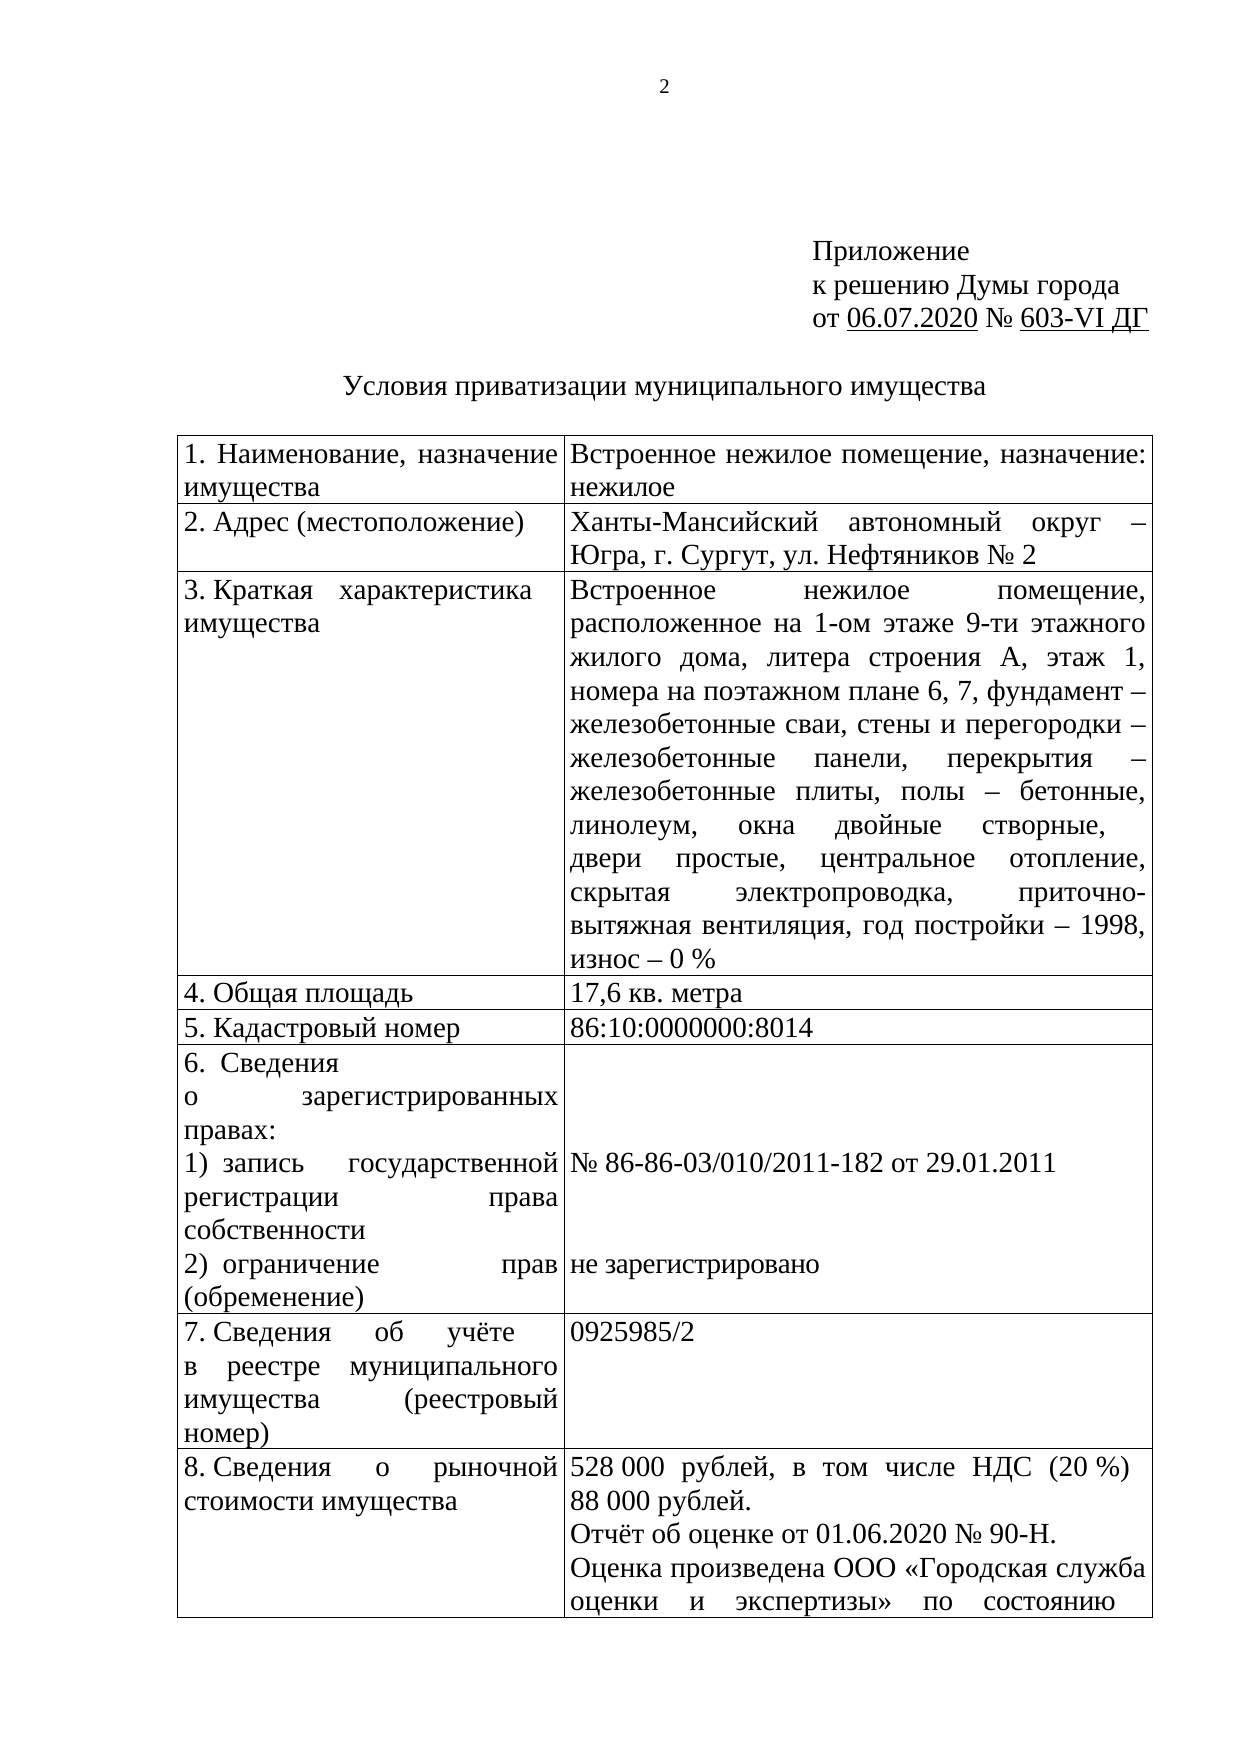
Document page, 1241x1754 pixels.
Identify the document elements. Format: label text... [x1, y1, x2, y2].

table_cell № 86-86-03/010/2011-182 от 29.01.2011 [565, 1145, 1152, 1246]
table_header 1. Наименование, назначение имущества [178, 436, 564, 503]
table_cell 0925985/2 [565, 1314, 1152, 1448]
text к решению Думы города [797, 267, 1152, 301]
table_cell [565, 1449, 1152, 1617]
table_cell 17,6 кв. метра [565, 976, 1152, 1009]
text Приложение [797, 233, 1152, 267]
table_cell Ханты-Мансийский автономный округ – Югра, г. Сургут, ул. Нефтяников № 2 [565, 504, 1152, 571]
table_cell [565, 1045, 1152, 1145]
text Условия приватизации муниципального имущества [177, 368, 1152, 401]
table_cell 2) ограничение прав (обременение) [178, 1246, 564, 1313]
table_cell 4. Общая площадь [178, 976, 564, 1009]
table_cell 7. Сведения об учёте в реестре муниципального имущества (реестровый номер) [178, 1314, 564, 1448]
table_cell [178, 1449, 564, 1617]
table_cell 6. Сведения о зарегистрированных правах: [178, 1045, 564, 1145]
table_cell 3. Краткая характеристика имущества [178, 572, 564, 974]
table_cell Встроенное нежилое помещение, расположенное на 1-ом этаже 9-ти этажного жилого дома, литера строения А, этаж 1, номера на поэтажном плане 6, 7, фундамент – железобетонные сваи, стены и перегородки – железобетонные панели, перекрытия – железобетонные плиты, полы – бетонные, линолеум, окна двойные створные, двери простые, центральное отопление, скрытая электропроводка, приточно-вытяжная вентиляция, год постройки – 1998, износ – 0 % [565, 572, 1152, 974]
table_header Встроенное нежилое помещение, назначение: нежилое [565, 436, 1152, 503]
table_cell 5. Кадастровый номер [178, 1010, 564, 1044]
text от 06.07.2020 № 603-VI ДГ [797, 301, 1152, 334]
table_cell 86:10:0000000:8014 [565, 1010, 1152, 1044]
table_cell 2. Адрес (местоположение) [178, 504, 564, 571]
table_cell не зарегистрировано [565, 1246, 1152, 1313]
table_cell 1) запись государственной регистрации права собственности [178, 1145, 564, 1246]
